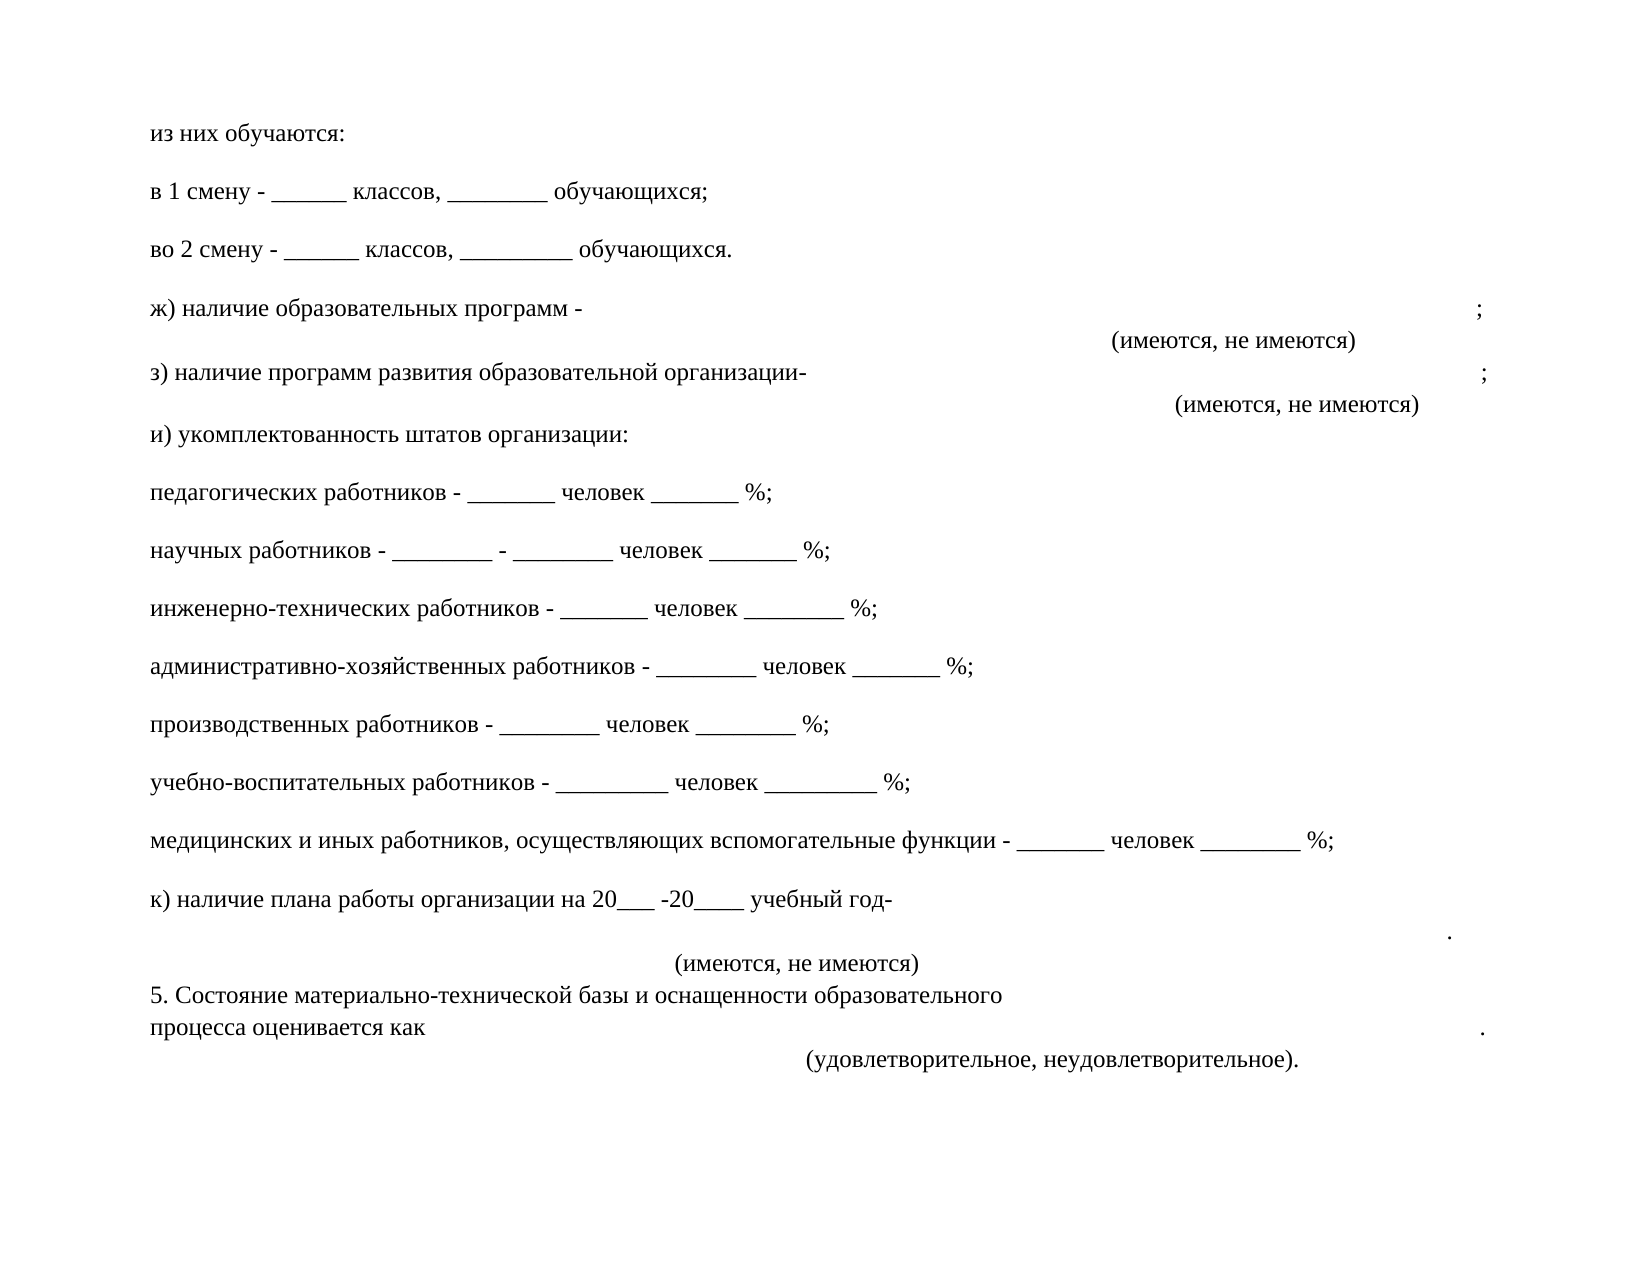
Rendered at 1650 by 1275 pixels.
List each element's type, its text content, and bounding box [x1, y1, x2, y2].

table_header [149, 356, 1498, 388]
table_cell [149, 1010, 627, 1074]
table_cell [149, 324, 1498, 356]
text и) укомплектованность штатов организации: [150, 419, 1500, 448]
text медицинских и иных работников, осуществляющих вспомогательные функции - _______ человек ________ %; [150, 825, 1500, 854]
text производственных работников - ________ человек ________ %; [150, 709, 1500, 738]
text в 1 смену - ______ классов, ________ обучающихся; [150, 176, 1500, 205]
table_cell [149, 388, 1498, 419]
text во 2 смену - ______ классов, _________ обучающихся. [150, 234, 1500, 263]
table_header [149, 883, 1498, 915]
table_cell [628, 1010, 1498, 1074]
text инженерно-технических работников - _______ человек ________ %; [150, 593, 1500, 622]
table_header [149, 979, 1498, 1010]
text административно-хозяйственных работников - ________ человек _______ %; [150, 651, 1500, 680]
text из них обучаются: [150, 118, 1500, 147]
text научных работников - ________ - ________ человек _______ %; [150, 535, 1500, 564]
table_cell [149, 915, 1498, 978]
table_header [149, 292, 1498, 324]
text педагогических работников - _______ человек _______ %; [150, 477, 1500, 506]
text учебно-воспитательных работников - _________ человек _________ %; [150, 767, 1500, 796]
